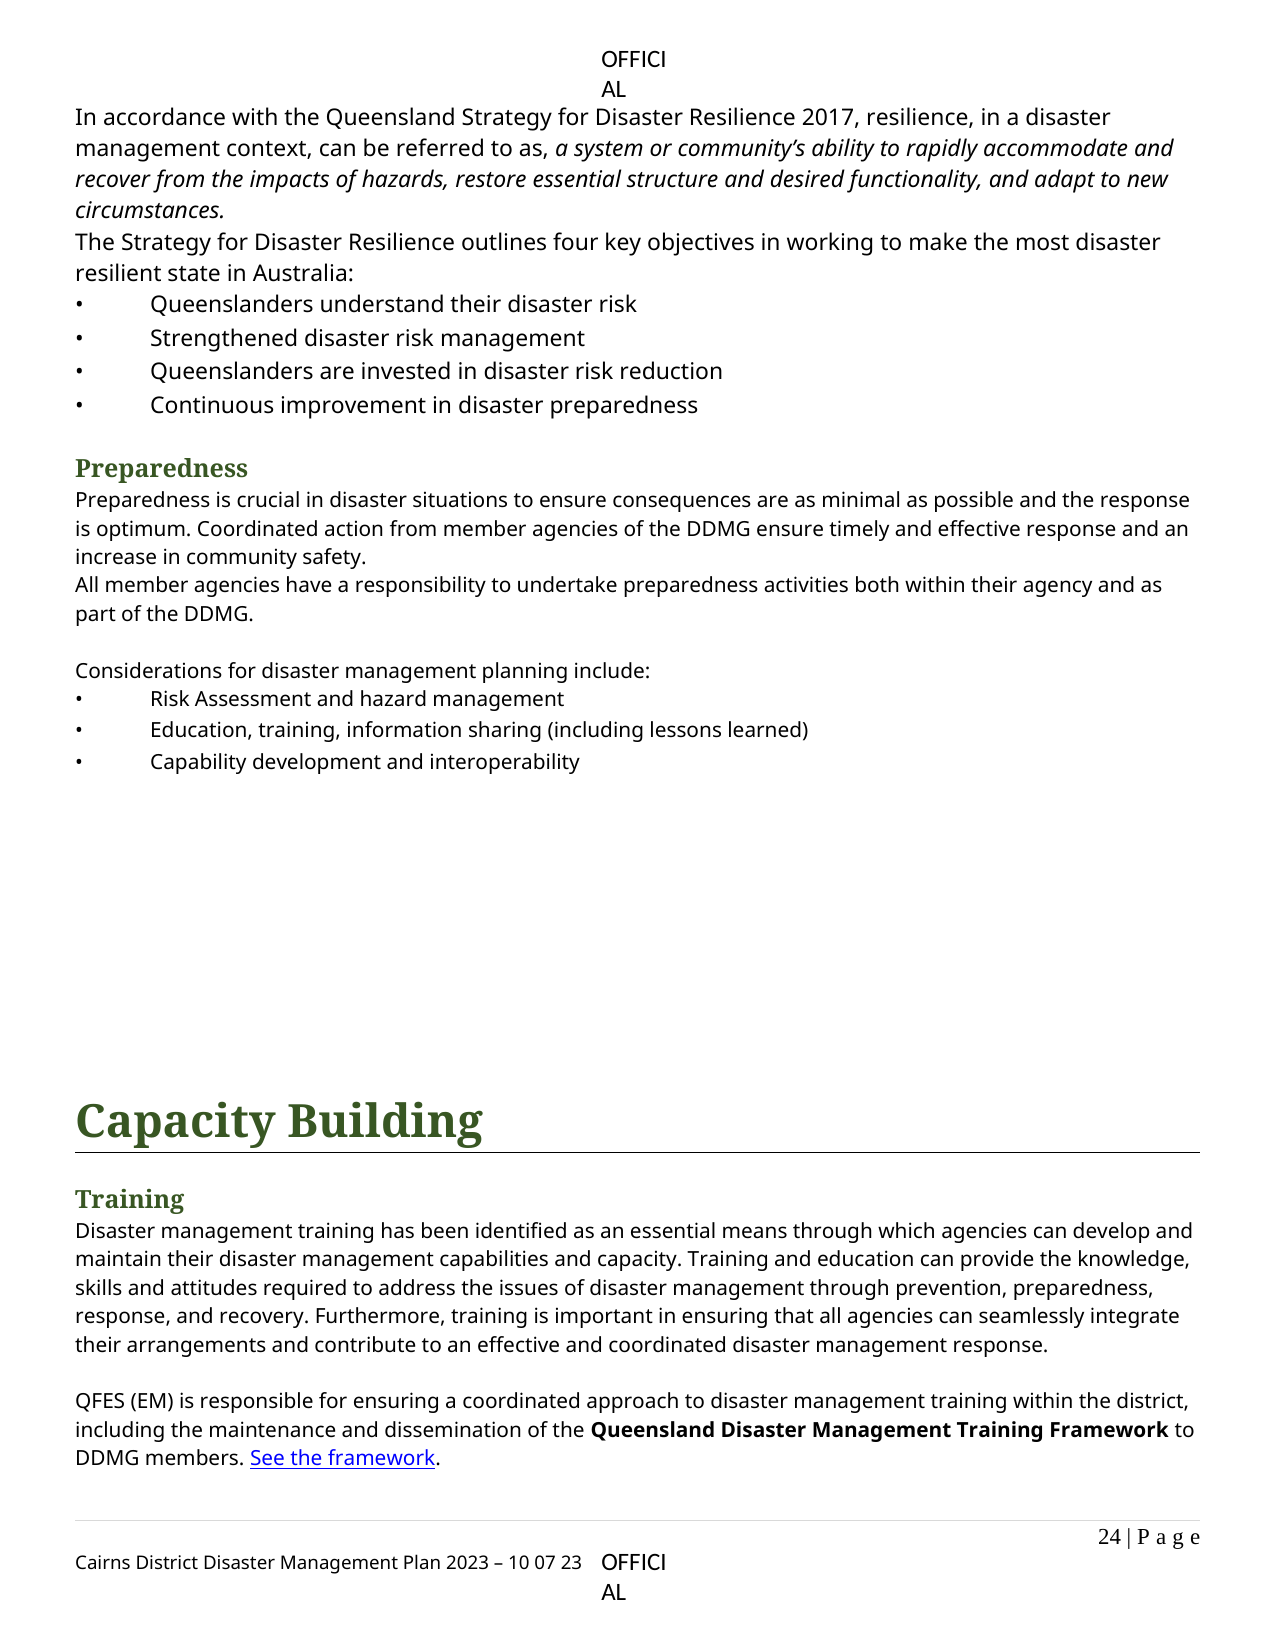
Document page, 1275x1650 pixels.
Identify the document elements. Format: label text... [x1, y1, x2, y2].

list Capability development and interoperability [75, 747, 1200, 775]
subtitle Training [75, 1182, 1200, 1216]
text Preparedness is crucial in disaster situations to ensure consequences are as minimal as possible and the response is optimum. Coordinated action from member agencies of the DDMG ensure timely and effective response and an increase in community safety. [75, 485, 1200, 571]
text QFES (EM) is responsible for ensuring a coordinated approach to disaster management training within the district, including the maintenance and dissemination of the Queensland Disaster Management Training Framework to DDMG members. See the framework. [75, 1387, 1200, 1472]
text The Strategy for Disaster Resilience outlines four key objectives in working to make the most disaster resilient state in Australia: [75, 226, 1200, 288]
text Capacity Building [75, 1088, 1200, 1152]
list Risk Assessment and hazard management [75, 684, 1200, 713]
text Considerations for disaster management planning include: [75, 656, 1200, 684]
text In accordance with the Queensland Strategy for Disaster Resilience 2017, resilience, in a disaster management context, can be referred to as, a system or community’s ability to rapidly accommodate and recover from the impacts of hazards, restore essential structure and desired functionality, and adapt to new circumstances. [75, 101, 1200, 226]
text All member agencies have a responsibility to undertake preparedness activities both within their agency and as part of the DDMG. [75, 571, 1200, 627]
text Disaster management training has been identified as an essential means through which agencies can develop and maintain their disaster management capabilities and capacity. Training and education can provide the knowledge, skills and attitudes required to address the issues of disaster management through prevention, preparedness, response, and recovery. Furthermore, training is important in ensuring that all agencies can seamlessly integrate their arrangements and contribute to an effective and coordinated disaster management response. [75, 1216, 1200, 1358]
list Education, training, information sharing (including lessons learned) [75, 716, 1200, 744]
list Queenslanders are invested in disaster risk reduction [75, 355, 1200, 386]
subtitle Preparedness [75, 451, 1200, 485]
list Continuous improvement in disaster preparedness [75, 389, 1200, 420]
list Strengthened disaster risk management [75, 322, 1200, 353]
list Queenslanders understand their disaster risk [75, 288, 1200, 319]
